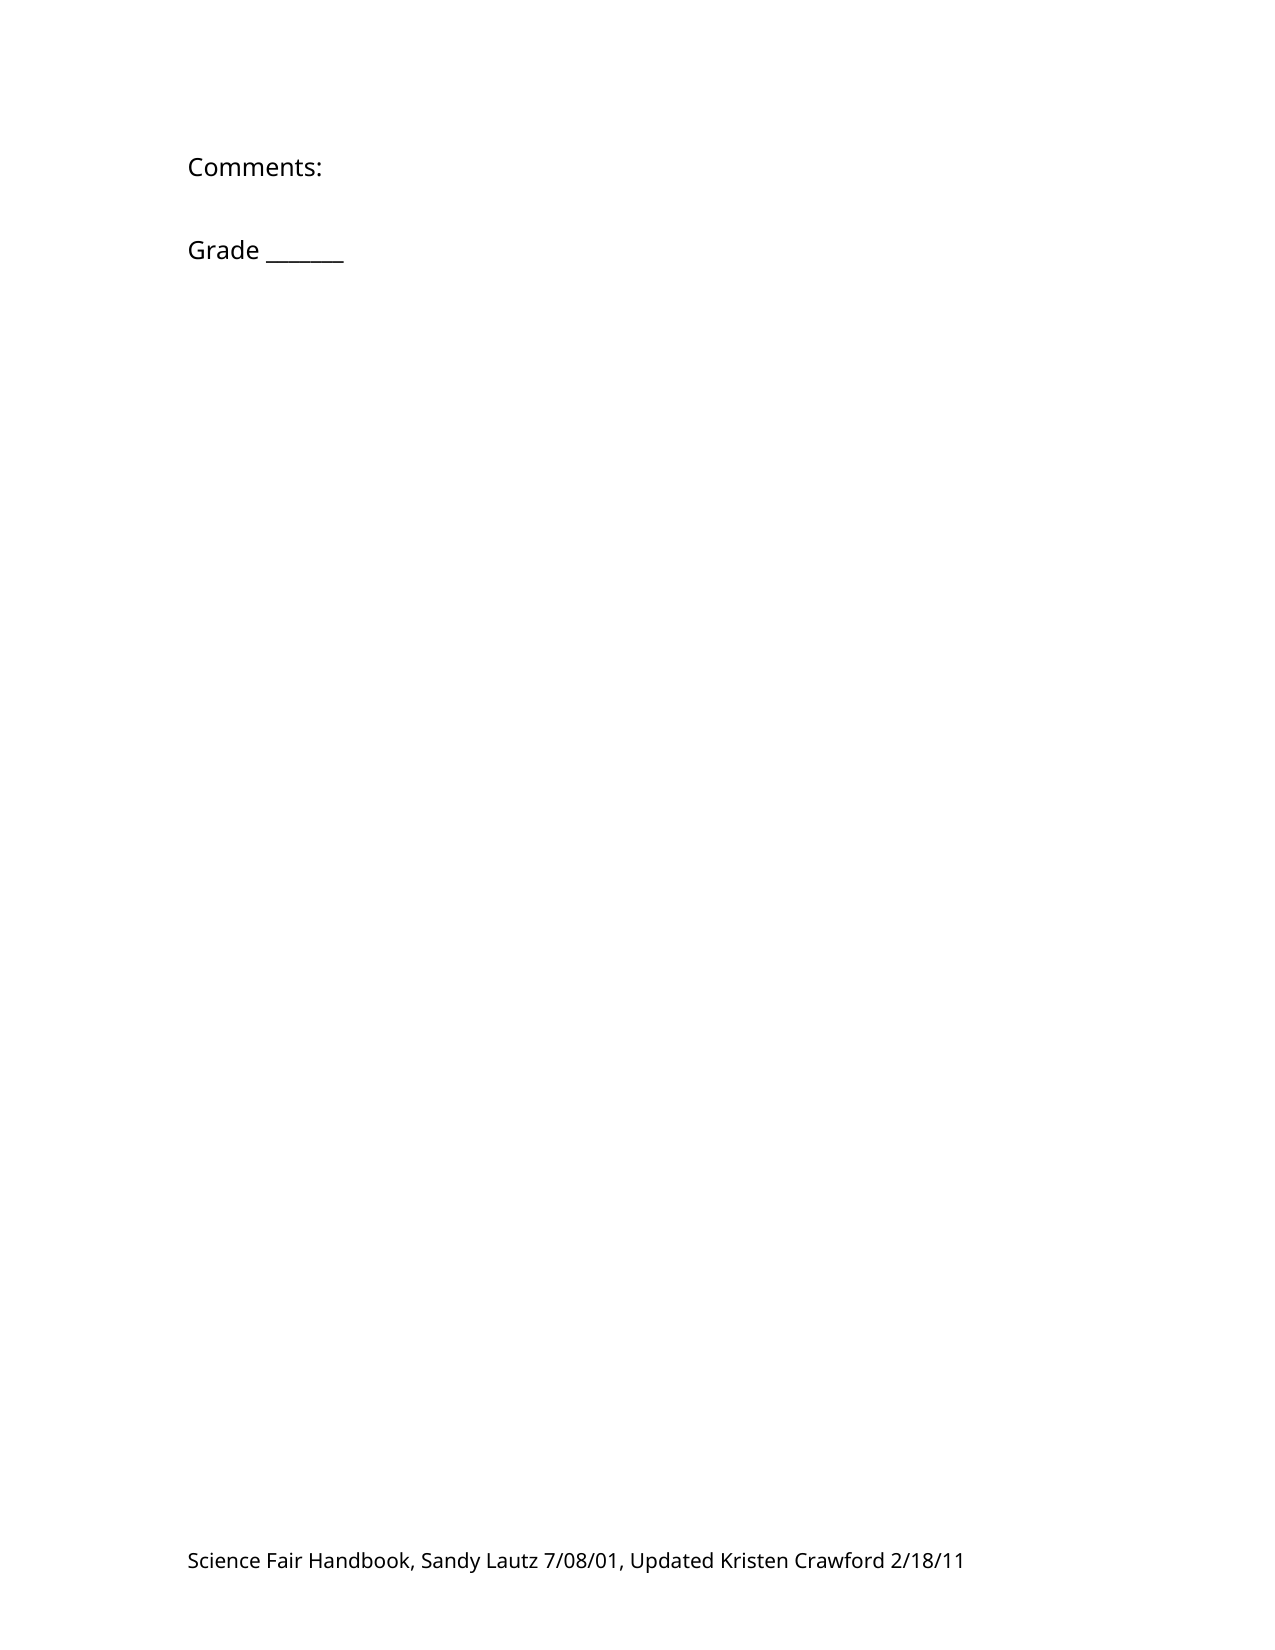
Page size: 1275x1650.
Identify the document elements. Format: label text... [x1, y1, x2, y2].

text Comments: [187, 150, 1087, 232]
text Grade _______ [187, 232, 1087, 314]
